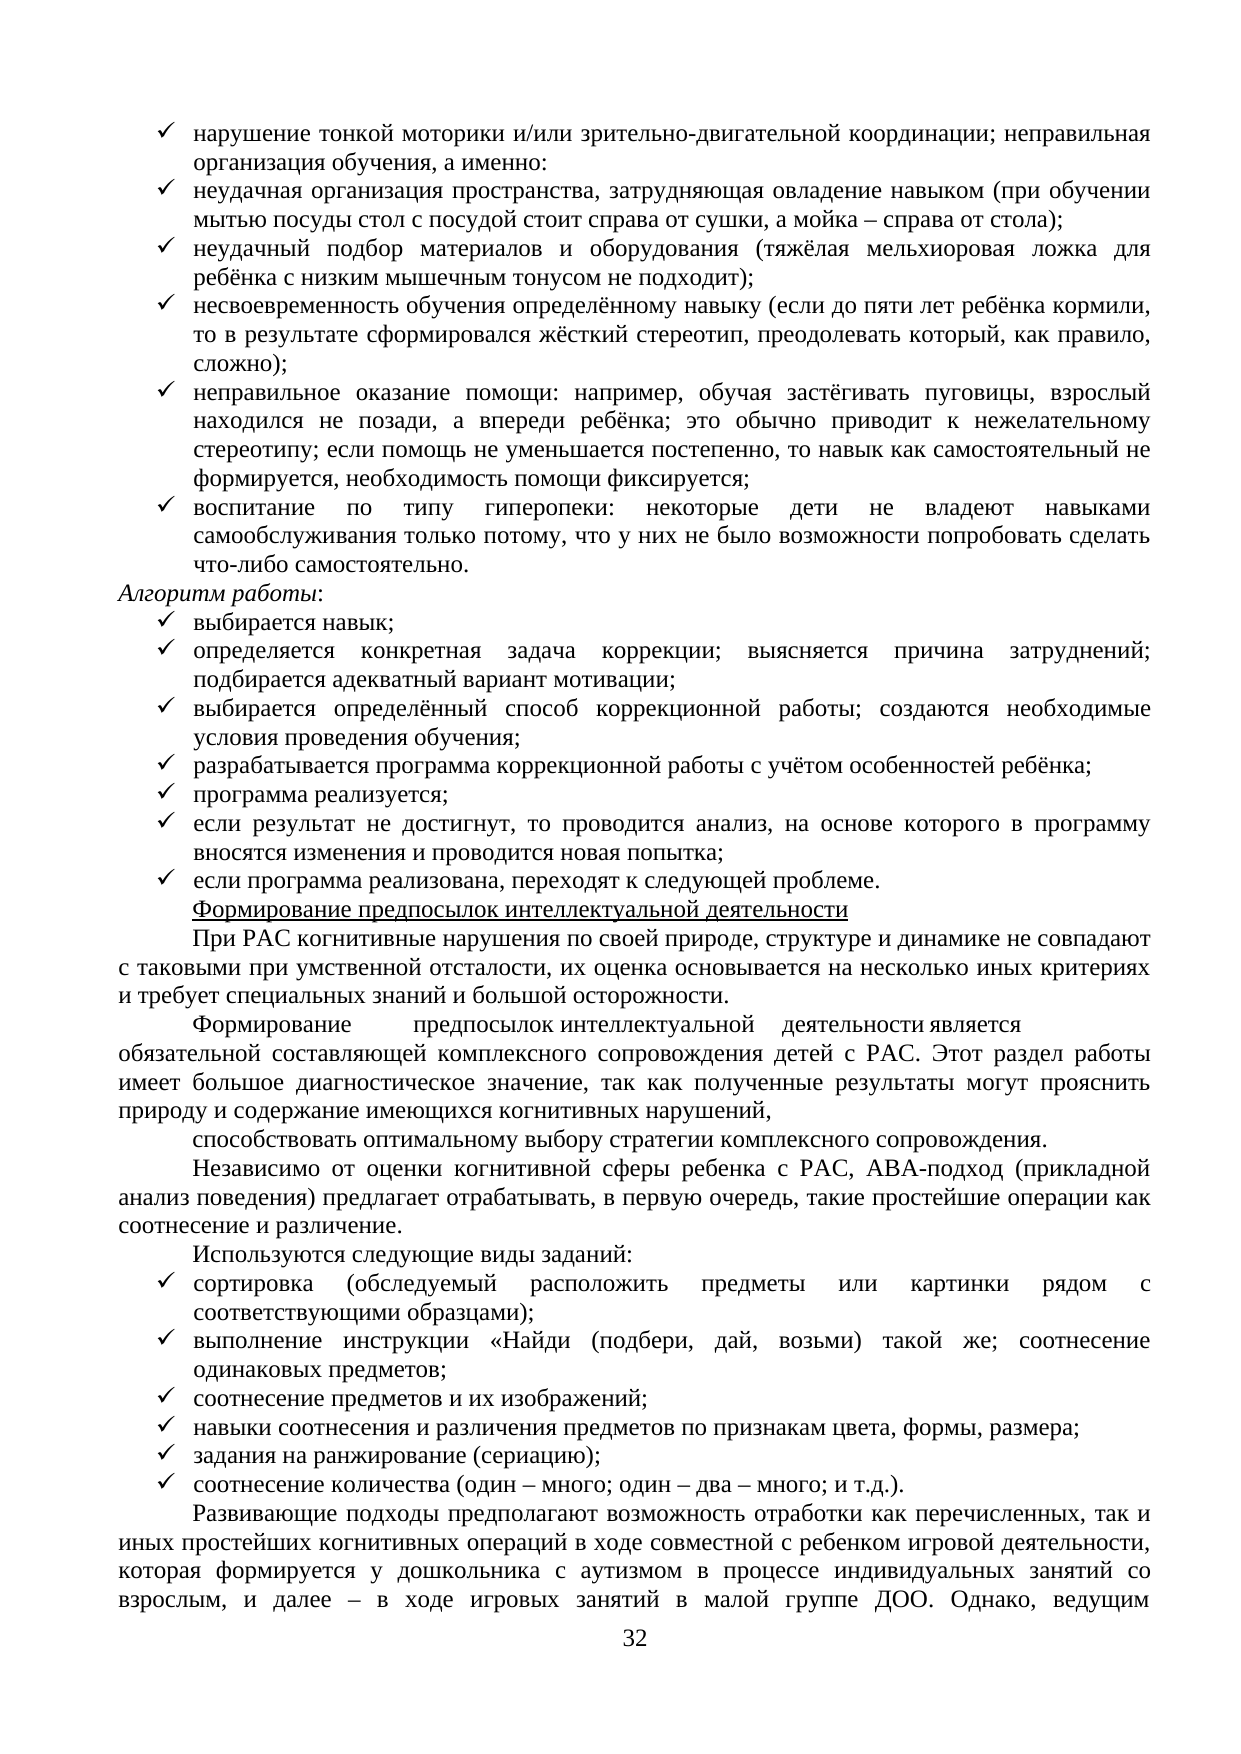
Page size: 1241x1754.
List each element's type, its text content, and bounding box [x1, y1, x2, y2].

list выбирается навык; [156, 607, 1152, 636]
list воспитание по типу гиперопеки: некоторые дети не владеют навыками самообслуживания только потому, что у них не было возможности попробовать сделать что-либо самостоятельно. [156, 492, 1152, 578]
list неудачная организация пространства, затрудняющая овладение навыком (при обучении мытью посуды стол с посудой стоит справа от сушки, а мойка – справа от стола); [156, 176, 1152, 233]
list разрабатывается программа коррекционной работы с учётом особенностей ребёнка; [156, 751, 1152, 779]
list навыки соотнесения и различения предметов по признакам цвета, формы, размера; [156, 1412, 1152, 1441]
text Алгоритм работы: [118, 578, 1152, 607]
list если результат не достигнут, то проводится анализ, на основе которого в программу вносятся изменения и проводится новая попытка; [156, 808, 1152, 866]
list несвоевременность обучения определённому навыку (если до пяти лет ребёнка кормили, то в результате сформировался жёсткий стереотип, преодолевать который, как правило, сложно); [156, 291, 1152, 377]
text Формирование предпосылок интеллектуальной деятельности [118, 894, 1152, 923]
text способствовать оптимальному выбору стратегии комплексного сопровождения. [118, 1124, 1152, 1153]
list неправильное оказание помощи: например, обучая застёгивать пуговицы, взрослый находился не позади, а впереди ребёнка; это обычно приводит к нежелательному стереотипу; если помощь не уменьшается постепенно, то навык как самостоятельный не формируется, необходимость помощи фиксируется; [156, 377, 1152, 492]
text Формирование предпосылок интеллектуальной деятельности является обязательной составляющей комплексного сопровождения детей с РАС. Этот раздел работы имеет большое диагностическое значение, так как полученные результаты могут прояснить природу и содержание имеющихся когнитивных нарушений, [118, 1009, 1152, 1124]
list задания на ранжирование (сериацию); [156, 1441, 1152, 1469]
list сортировка (обследуемый расположить предметы или картинки рядом с соответствующими образцами); [156, 1268, 1152, 1326]
list выполнение инструкции «Найди (подбери, дай, возьми) такой же; соотнесение одинаковых предметов; [156, 1326, 1152, 1383]
list неудачный подбор материалов и оборудования (тяжёлая мельхиоровая ложка для ребёнка с низким мышечным тонусом не подходит); [156, 233, 1152, 291]
text Независимо от оценки когнитивной сферы ребенка с РАС, АВА-подход (прикладной анализ поведения) предлагает отрабатывать, в первую очередь, такие простейшие операции как соотнесение и различение. [118, 1153, 1152, 1239]
text Используются следующие виды заданий: [118, 1239, 1152, 1268]
list нарушение тонкой моторики и/или зрительно-двигательной координации; неправильная организация обучения, а именно: [156, 118, 1152, 176]
list выбирается определённый способ коррекционной работы; создаются необходимые условия проведения обучения; [156, 693, 1152, 751]
list программа реализуется; [156, 779, 1152, 808]
list соотнесение предметов и их изображений; [156, 1383, 1152, 1412]
list определяется конкретная задача коррекции; выясняется причина затруднений; подбирается адекватный вариант мотивации; [156, 636, 1152, 693]
list соотнесение количества (один – много; один – два – много; и т.д.). [156, 1469, 1152, 1498]
list если программа реализована, переходят к следующей проблеме. [156, 866, 1152, 894]
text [118, 1498, 1152, 1613]
text При РАС когнитивные нарушения по своей природе, структуре и динамике не совпадают с таковыми при умственной отсталости, их оценка основывается на несколько иных критериях и требует специальных знаний и большой осторожности. [118, 923, 1152, 1009]
